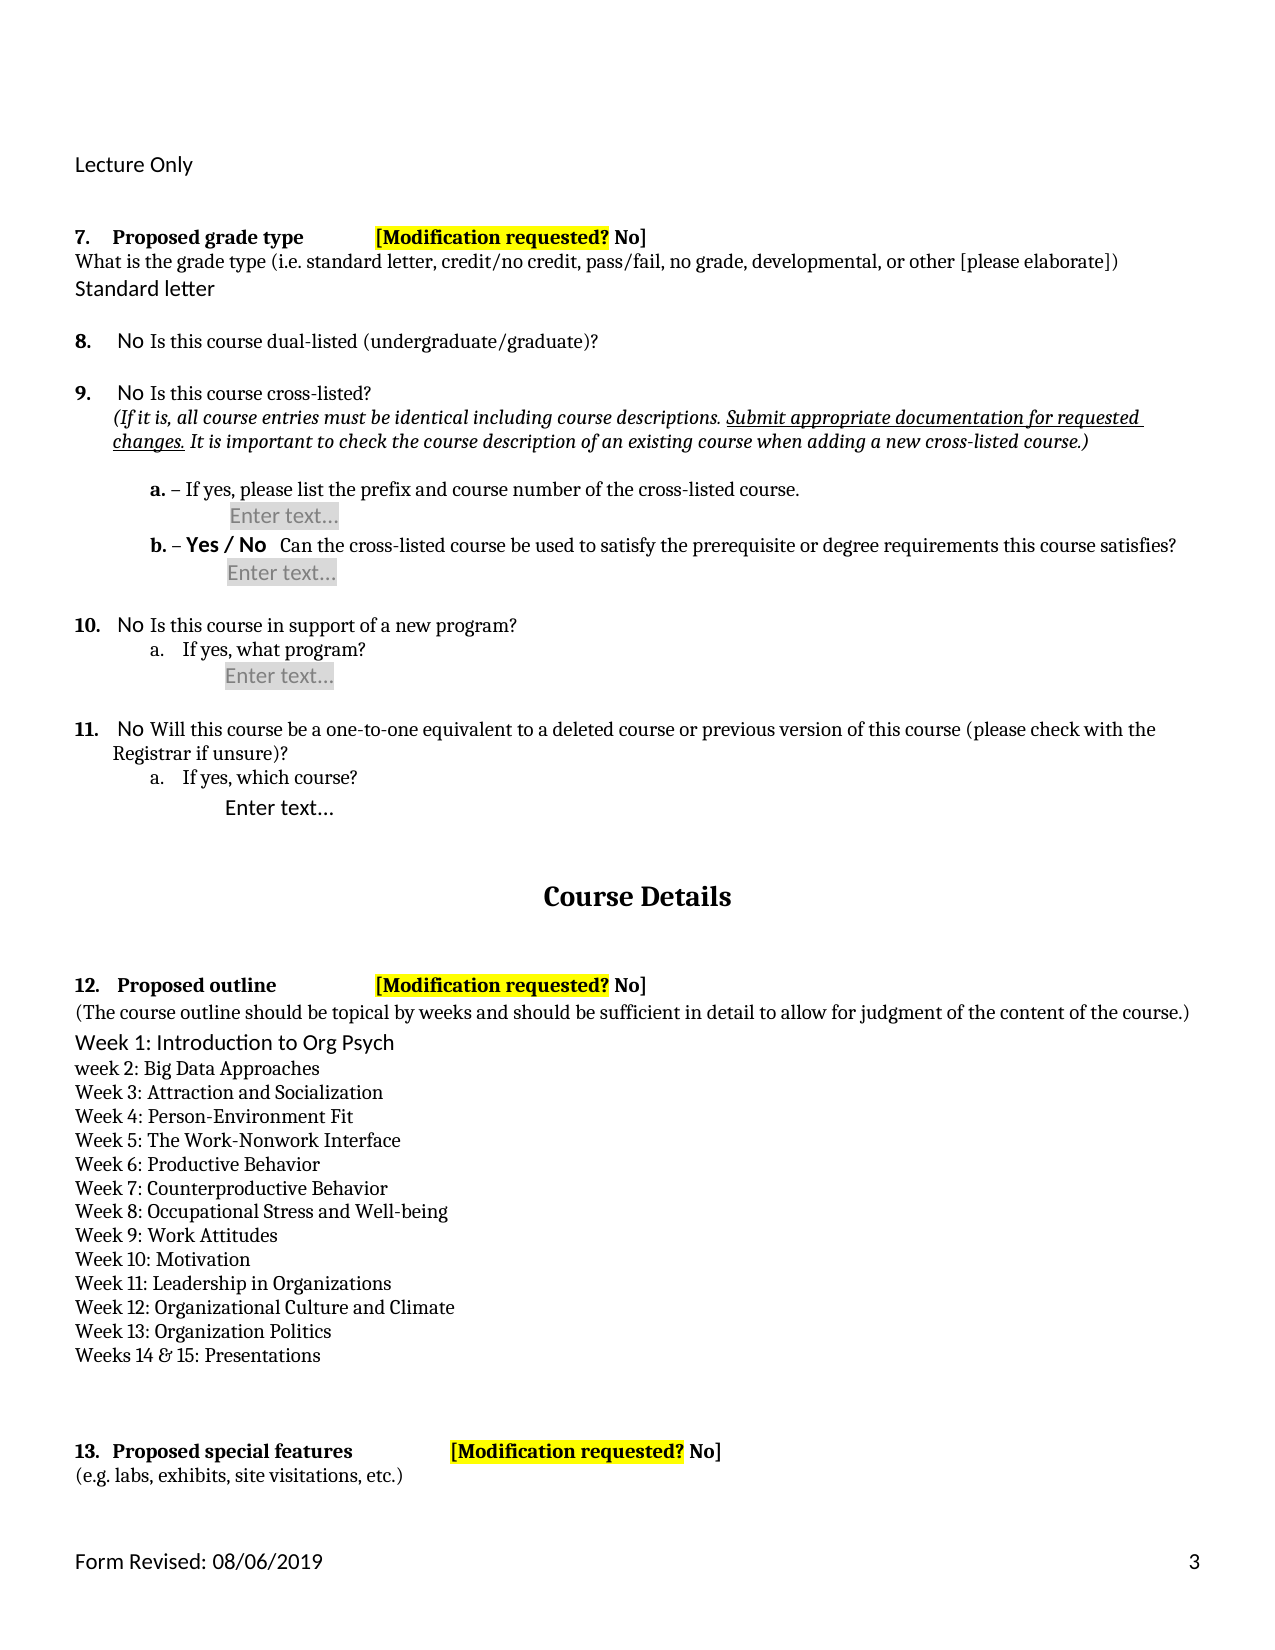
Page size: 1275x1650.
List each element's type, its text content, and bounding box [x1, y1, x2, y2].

list Is this course cross-listed? [75, 378, 1200, 406]
list Proposed special features [Modification requested? No] [684, 1440, 1200, 1464]
list Proposed outline [Modification requested? No] [75, 973, 1200, 997]
list Proposed grade type [Modification requested? No] [75, 226, 375, 250]
text (If it is, all course entries must be identical including course descriptions. Submit appropriate documentation for requested changes. It is important to check the course description of an existing course when adding a new cross-listed course.) [112, 406, 1200, 454]
list Will this course be a one-to-one equivalent to a deleted course or previous version of this course (please check with the Registrar if unsure)? [75, 714, 1200, 766]
text Course Details [75, 881, 1200, 914]
list Proposed special features [Modification requested? No] [75, 1440, 450, 1464]
text What is the grade type (i.e. standard letter, credit/no credit, pass/fail, no grade, developmental, or other [please elaborate]) [75, 250, 1200, 274]
text a. If yes, which course? [150, 766, 1200, 789]
text (The course outline should be topical by weeks and should be sufficient in detail to allow for judgment of the content of the course.) [75, 1001, 1200, 1025]
text (e.g. labs, exhibits, site visitations, etc.) [75, 1464, 1200, 1488]
list Proposed grade type [Modification requested? No] [609, 226, 1200, 250]
list b. – Can the cross-listed course be used to satisfy the prerequisite or degree requirements this course satisfies? [112, 530, 1200, 558]
list a. – If yes, please list the prefix and course number of the cross-listed course. [150, 478, 1200, 502]
list Is this course in support of a new program? [75, 610, 1200, 638]
list Is this course dual-listed (undergraduate/graduate)? [75, 326, 1200, 354]
text a. If yes, what program? [150, 638, 1200, 662]
